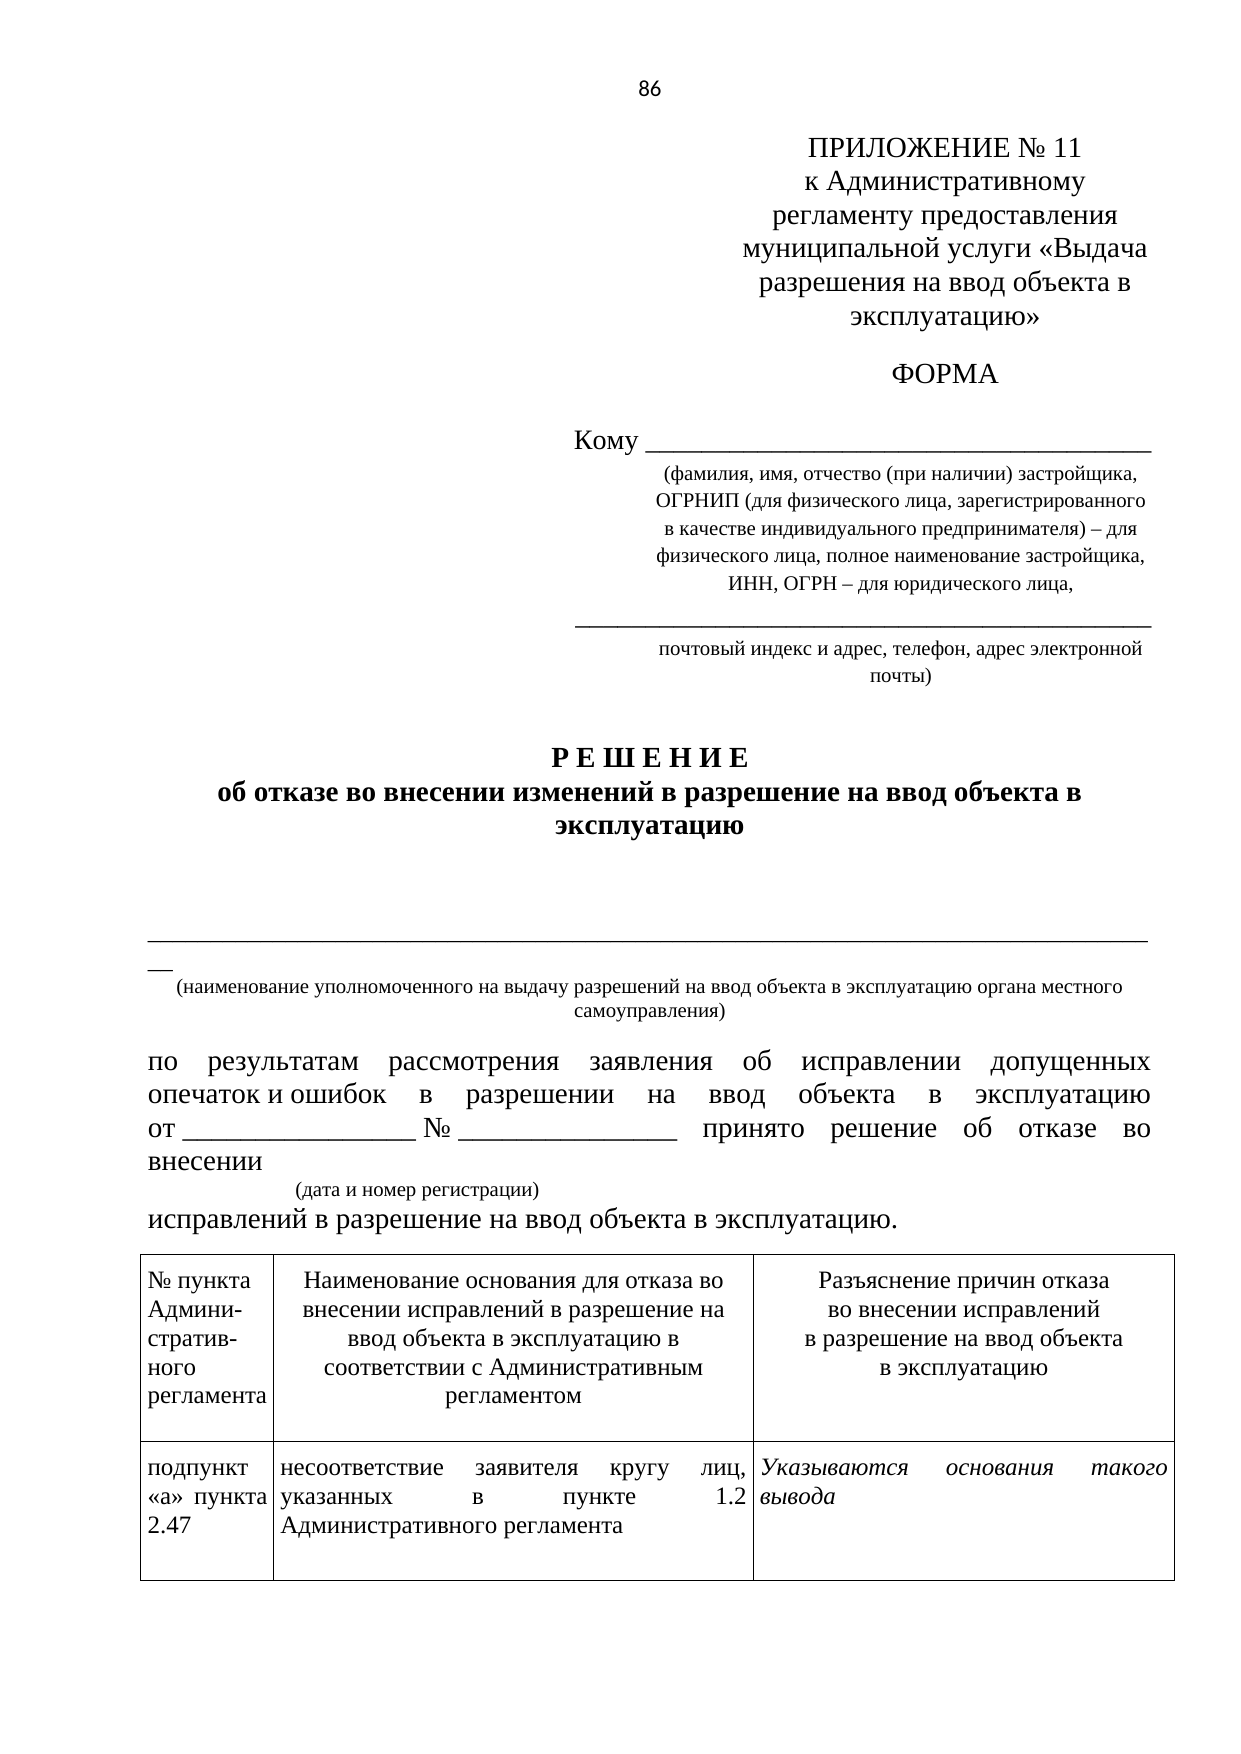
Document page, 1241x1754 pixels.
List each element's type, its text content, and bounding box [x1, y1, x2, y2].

text к Административному регламенту предоставления муниципальной услуги «Выдача разрешения на ввод объекта в эксплуатацию» [738, 163, 1152, 331]
table_header Наименование основания для отказа во внесении исправлений в разрешение на ввод объекта в эксплуатацию в соответствии с Административным регламентом [274, 1255, 753, 1441]
text _________________________________________ [148, 598, 1152, 631]
text почтовый индекс и адрес, телефон, адрес электронной почты) [650, 636, 1152, 687]
text Кому ____________________________________ [148, 423, 1152, 456]
text по результатам рассмотрения заявления об исправлении допущенных опечаток и ошибок в разрешении на ввод объекта в эксплуатацию от ________________ № _______________ принято решение об отказе во внесении [148, 1043, 1152, 1177]
text ПРИЛОЖЕНИЕ № 11 [738, 130, 1152, 163]
text (фамилия, имя, отчество (при наличии) застройщика, ОГРНИП (для физического лица, зарегистрированного в качестве индивидуального предпринимателя) – для физического лица, полное наименование застройщика, ИНН, ОГРН – для юридического лица, [650, 460, 1152, 595]
text (дата и номер регистрации) [221, 1177, 1152, 1201]
text ФОРМА [738, 356, 1152, 390]
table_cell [754, 1442, 1174, 1579]
table_header Разъяснение причин отказа во внесении исправлений в разрешение на ввод объекта в эксплуатацию [754, 1255, 1174, 1441]
text (наименование уполномоченного на выдачу разрешений на ввод объекта в эксплуатацию органа местного самоуправления) [148, 974, 1152, 1022]
text исправлений в разрешение на ввод объекта в эксплуатацию. [148, 1201, 1152, 1234]
table_cell несоответствие заявителя кругу лиц, указанных в пункте 1.2 Административного регламента [274, 1442, 753, 1579]
table_cell подпункт «а» пункта 2.47 [141, 1442, 273, 1579]
table_header № пункта Админи-стратив-ного регламента [141, 1255, 273, 1441]
text __________________________________________________________________________________ [148, 916, 1152, 974]
text Р Е Ш Е Н И Е об отказе во внесении изменений в разрешение на ввод объекта в эксплуатацию [148, 740, 1152, 841]
